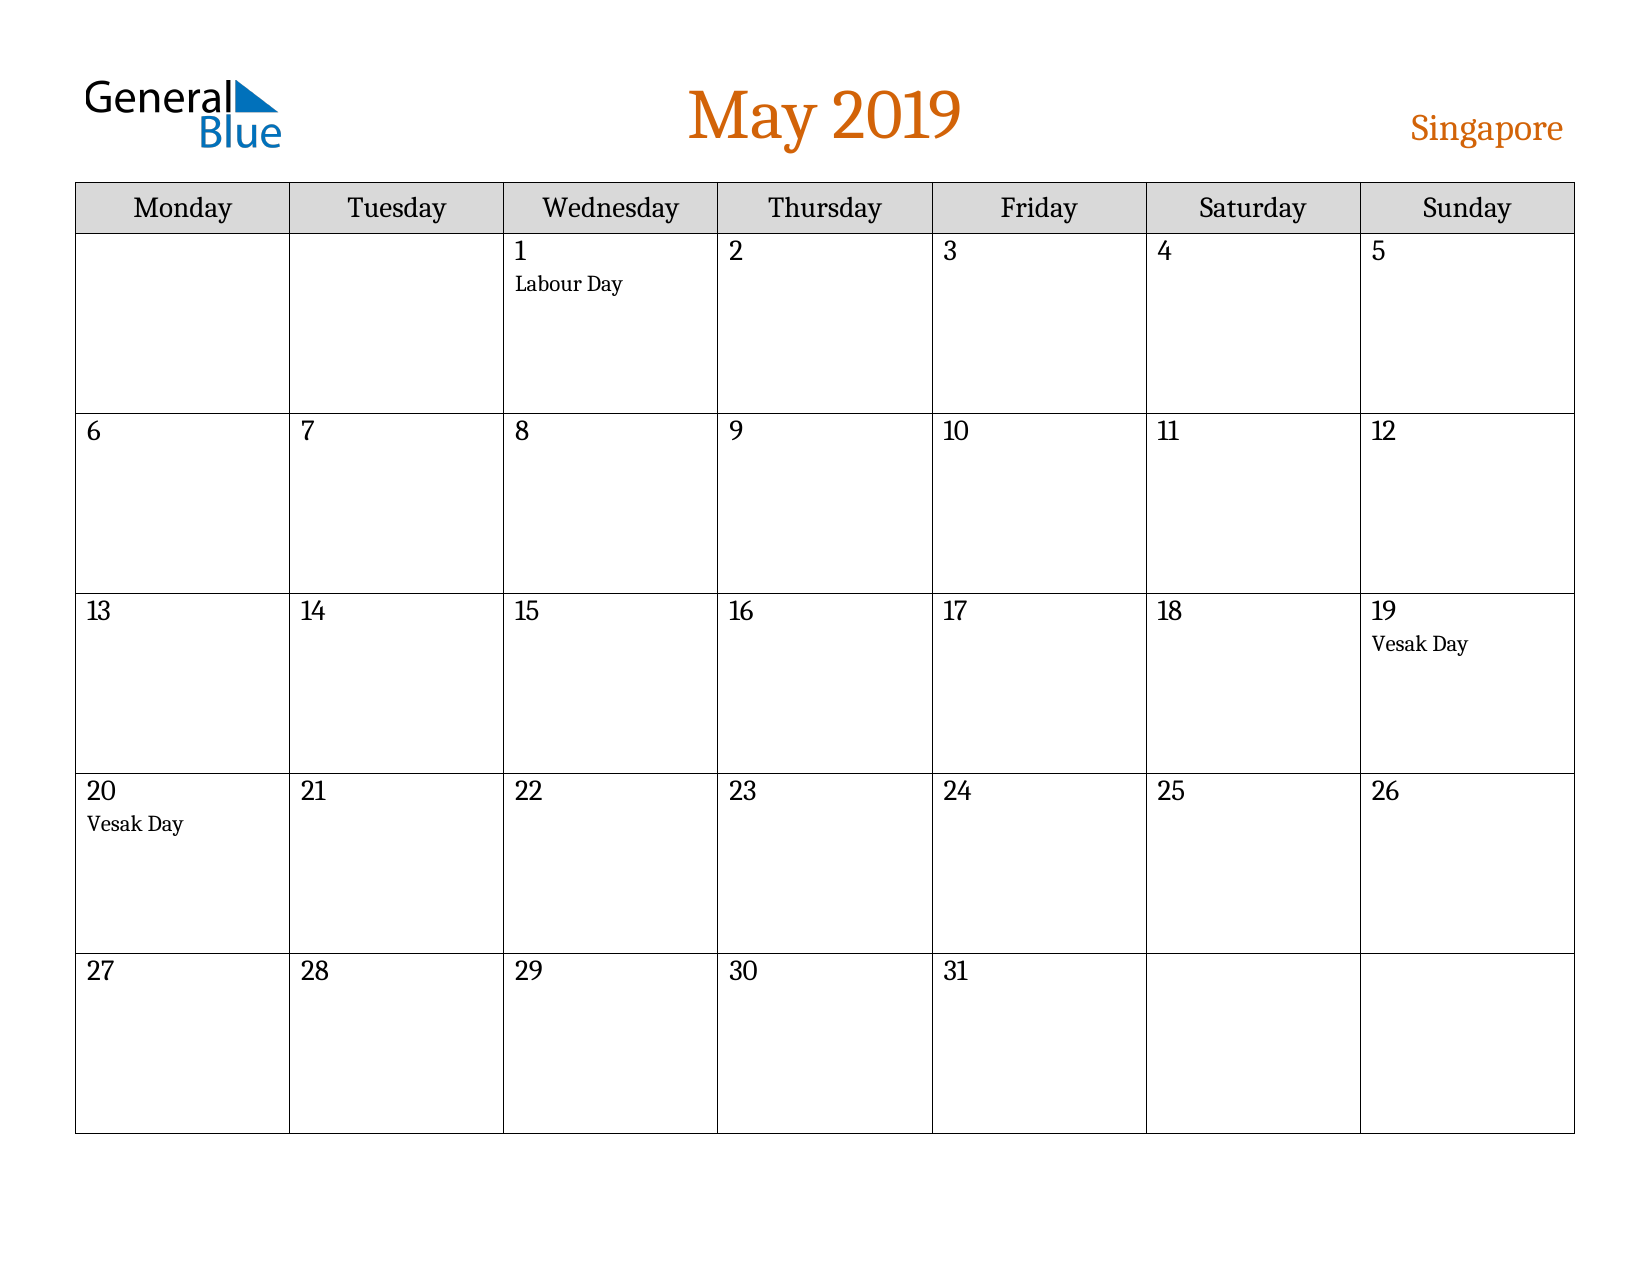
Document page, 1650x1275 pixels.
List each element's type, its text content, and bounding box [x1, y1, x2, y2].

table_cell 28 [290, 954, 503, 990]
table_cell 22 [504, 774, 717, 810]
table_cell [933, 630, 1146, 773]
table_cell 30 [718, 954, 932, 990]
table_cell Vesak Day [76, 810, 289, 953]
table_cell [718, 450, 932, 593]
table_cell 9 [718, 414, 932, 450]
table_cell [1147, 270, 1360, 413]
table_cell 13 [76, 594, 289, 630]
table_cell 15 [504, 594, 717, 630]
table_cell [718, 990, 932, 1133]
table_cell [76, 630, 289, 773]
table_cell [933, 990, 1146, 1133]
table_cell [290, 234, 503, 270]
table_cell 8 [504, 414, 717, 450]
table_cell 26 [1361, 774, 1574, 810]
table_cell [933, 270, 1146, 413]
table_cell [290, 630, 503, 773]
table_cell [933, 450, 1146, 593]
table_cell 27 [76, 954, 289, 990]
table_cell 17 [933, 594, 1146, 630]
table_cell 18 [1147, 594, 1360, 630]
table_cell Tuesday [290, 183, 503, 233]
table_cell 4 [1147, 234, 1360, 270]
table_cell 2 [718, 234, 932, 270]
table_cell [1147, 954, 1360, 990]
table_cell [76, 234, 289, 270]
table_cell [76, 450, 289, 593]
table_cell 19 [1361, 594, 1574, 630]
table_cell Vesak Day [1361, 630, 1574, 773]
table_cell [504, 450, 717, 593]
table_cell [1147, 990, 1360, 1133]
table_cell 11 [1147, 414, 1360, 450]
table_cell [718, 270, 932, 413]
table_cell [504, 630, 717, 773]
table_cell [504, 810, 717, 953]
table_cell Sunday [1361, 183, 1574, 233]
table_cell [933, 810, 1146, 953]
table_cell 20 [76, 774, 289, 810]
table_cell 24 [933, 774, 1146, 810]
table_cell 29 [504, 954, 717, 990]
table_cell 7 [290, 414, 503, 450]
table_cell 25 [1147, 774, 1360, 810]
table_cell [1147, 450, 1360, 593]
table_cell [1361, 810, 1574, 953]
table_cell [1361, 990, 1574, 1133]
table_header [76, 75, 503, 182]
table_cell [76, 990, 289, 1133]
table_cell [290, 270, 503, 413]
table_cell [290, 450, 503, 593]
table_cell [290, 990, 503, 1133]
table_cell Labour Day [504, 270, 717, 413]
table_cell [1361, 954, 1574, 990]
picture [86, 80, 281, 148]
table_cell Saturday [1147, 183, 1360, 233]
table_cell Friday [933, 183, 1146, 233]
table_cell Wednesday [504, 183, 717, 233]
table_cell [504, 990, 717, 1133]
table_cell [76, 270, 289, 413]
table_cell 10 [933, 414, 1146, 450]
table_cell 12 [1361, 414, 1574, 450]
table_cell [718, 810, 932, 953]
table_cell Thursday [718, 183, 932, 233]
table_cell [1361, 270, 1574, 413]
table_cell [1361, 450, 1574, 593]
table_cell [1147, 810, 1360, 953]
table_cell 3 [933, 234, 1146, 270]
table_cell 6 [76, 414, 289, 450]
table_cell 21 [290, 774, 503, 810]
table_cell 16 [718, 594, 932, 630]
table_cell Monday [76, 183, 289, 233]
table_cell 5 [1361, 234, 1574, 270]
table_cell [1147, 630, 1360, 773]
table_cell 1 [504, 234, 717, 270]
table_header May 2019 [504, 75, 1146, 182]
table_cell [718, 630, 932, 773]
table_cell 23 [718, 774, 932, 810]
table_cell 31 [933, 954, 1146, 990]
table_cell 14 [290, 594, 503, 630]
table_cell [290, 810, 503, 953]
table_header Singapore [1146, 75, 1574, 182]
